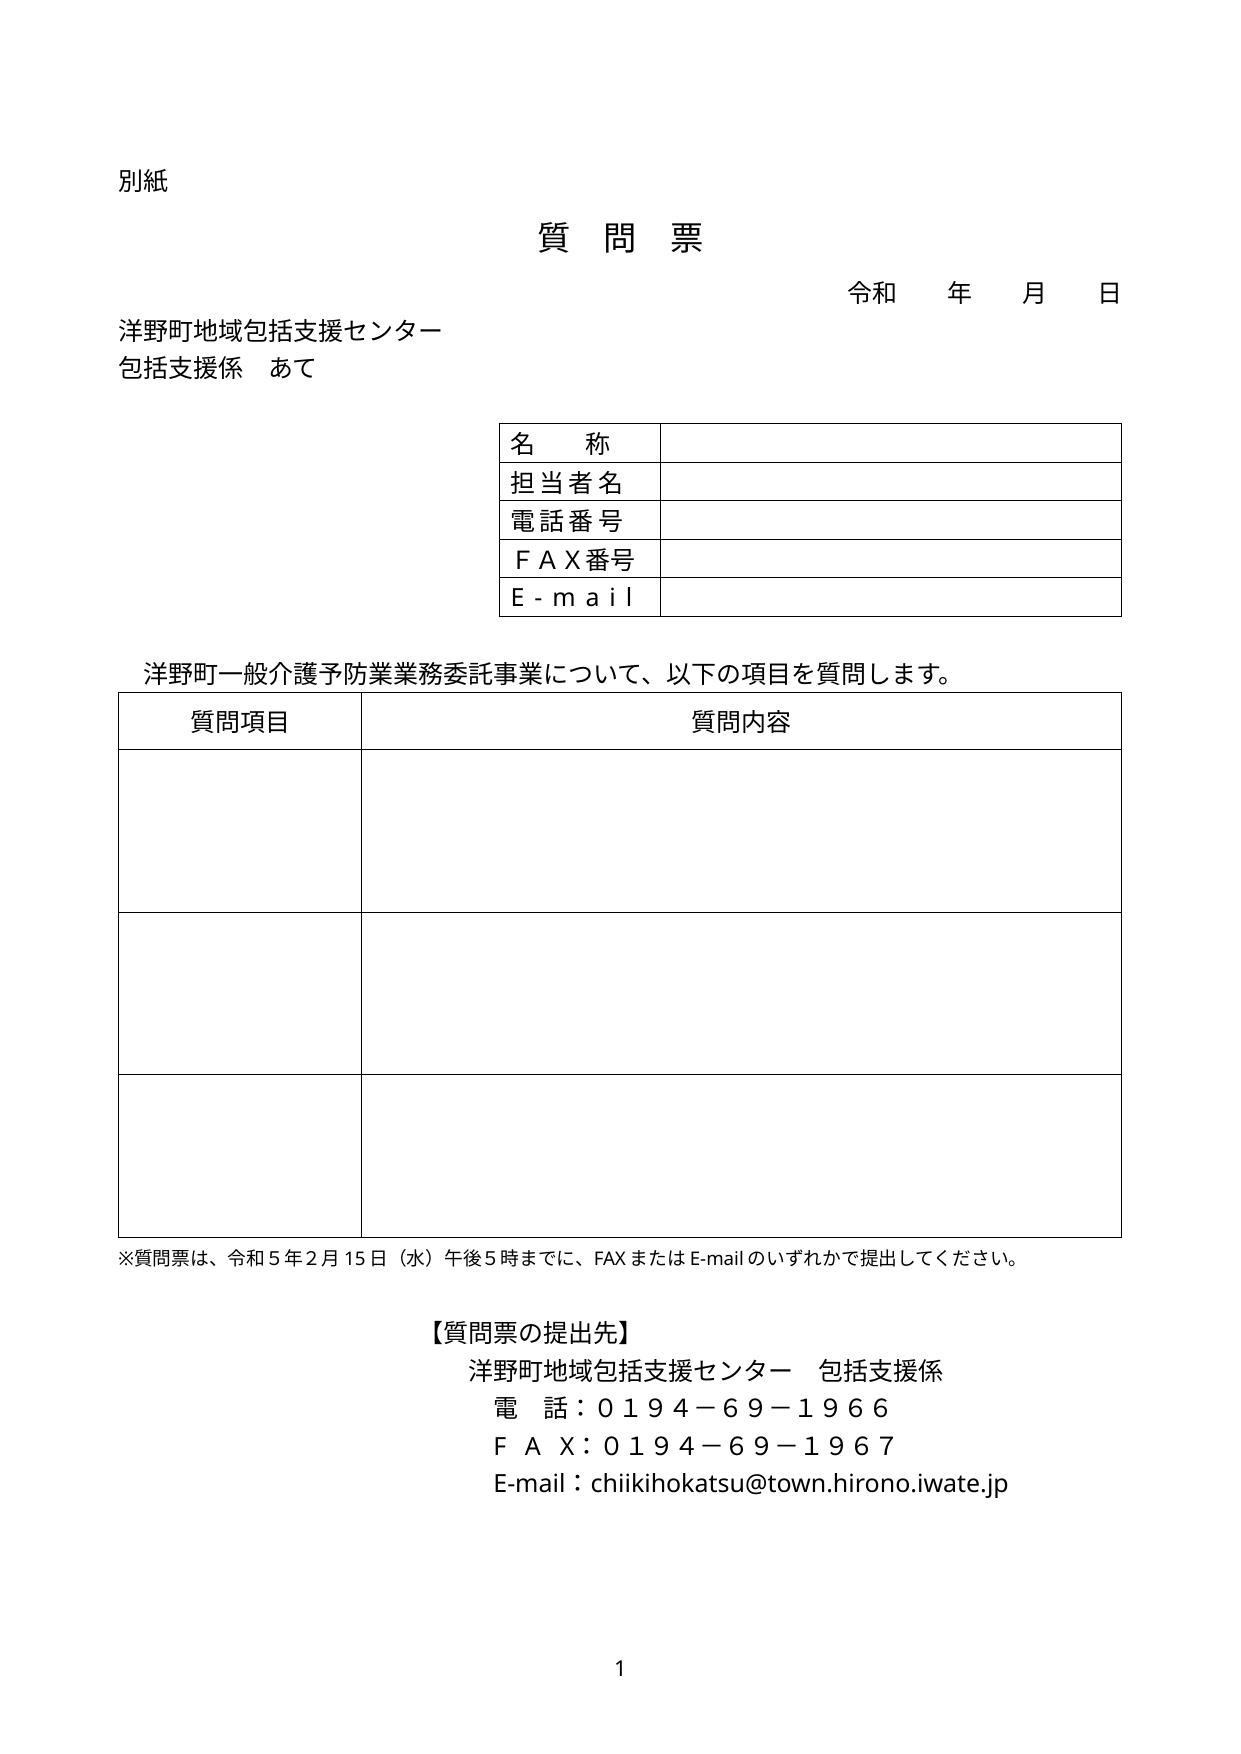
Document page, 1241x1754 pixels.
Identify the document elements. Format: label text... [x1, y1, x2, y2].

table_cell [661, 463, 1121, 500]
table_cell [119, 913, 361, 1074]
text 別紙 [118, 161, 1122, 198]
text 電 話：０１９４－６９－１９６６ [118, 1388, 1122, 1426]
table_header 名 称 [500, 424, 660, 462]
table_cell [362, 1075, 1121, 1237]
table_header 質問項目 [119, 693, 361, 749]
text FAX：０１９４－６９－１９６７ [118, 1426, 1122, 1463]
table_cell ＦＡＸ番号 [500, 540, 660, 577]
text ※質問票は、令和５年２月15日（水）午後５時までに、FAXまたはE-mailのいずれかで提出してください。 [118, 1238, 1122, 1276]
text 洋野町地域包括支援センター 包括支援係 [118, 1351, 1122, 1388]
text 令和 年 月 日 [118, 273, 1122, 311]
text 洋野町一般介護予防業業務委託事業について、以下の項目を質問します。 [118, 654, 1122, 692]
table_cell E-mail [500, 578, 660, 616]
table_cell [362, 913, 1121, 1074]
table_cell [661, 540, 1121, 577]
table_cell 担当者名 [500, 463, 660, 500]
table_header 質問内容 [362, 693, 1121, 749]
table_cell [661, 501, 1121, 539]
text 質 問 票 [118, 198, 1122, 273]
table_cell [119, 750, 361, 912]
text 包括支援係 あて [118, 348, 1122, 386]
table_cell [362, 750, 1121, 912]
table_cell [661, 578, 1121, 616]
table_header [661, 424, 1121, 462]
table_cell [119, 1075, 361, 1237]
text E-mail：chiikihokatsu@town.hirono.iwate.jp [118, 1463, 1122, 1501]
text 洋野町地域包括支援センター [118, 311, 1122, 348]
table_cell 電話番号 [500, 501, 660, 539]
text 【質問票の提出先】 [118, 1313, 1122, 1351]
